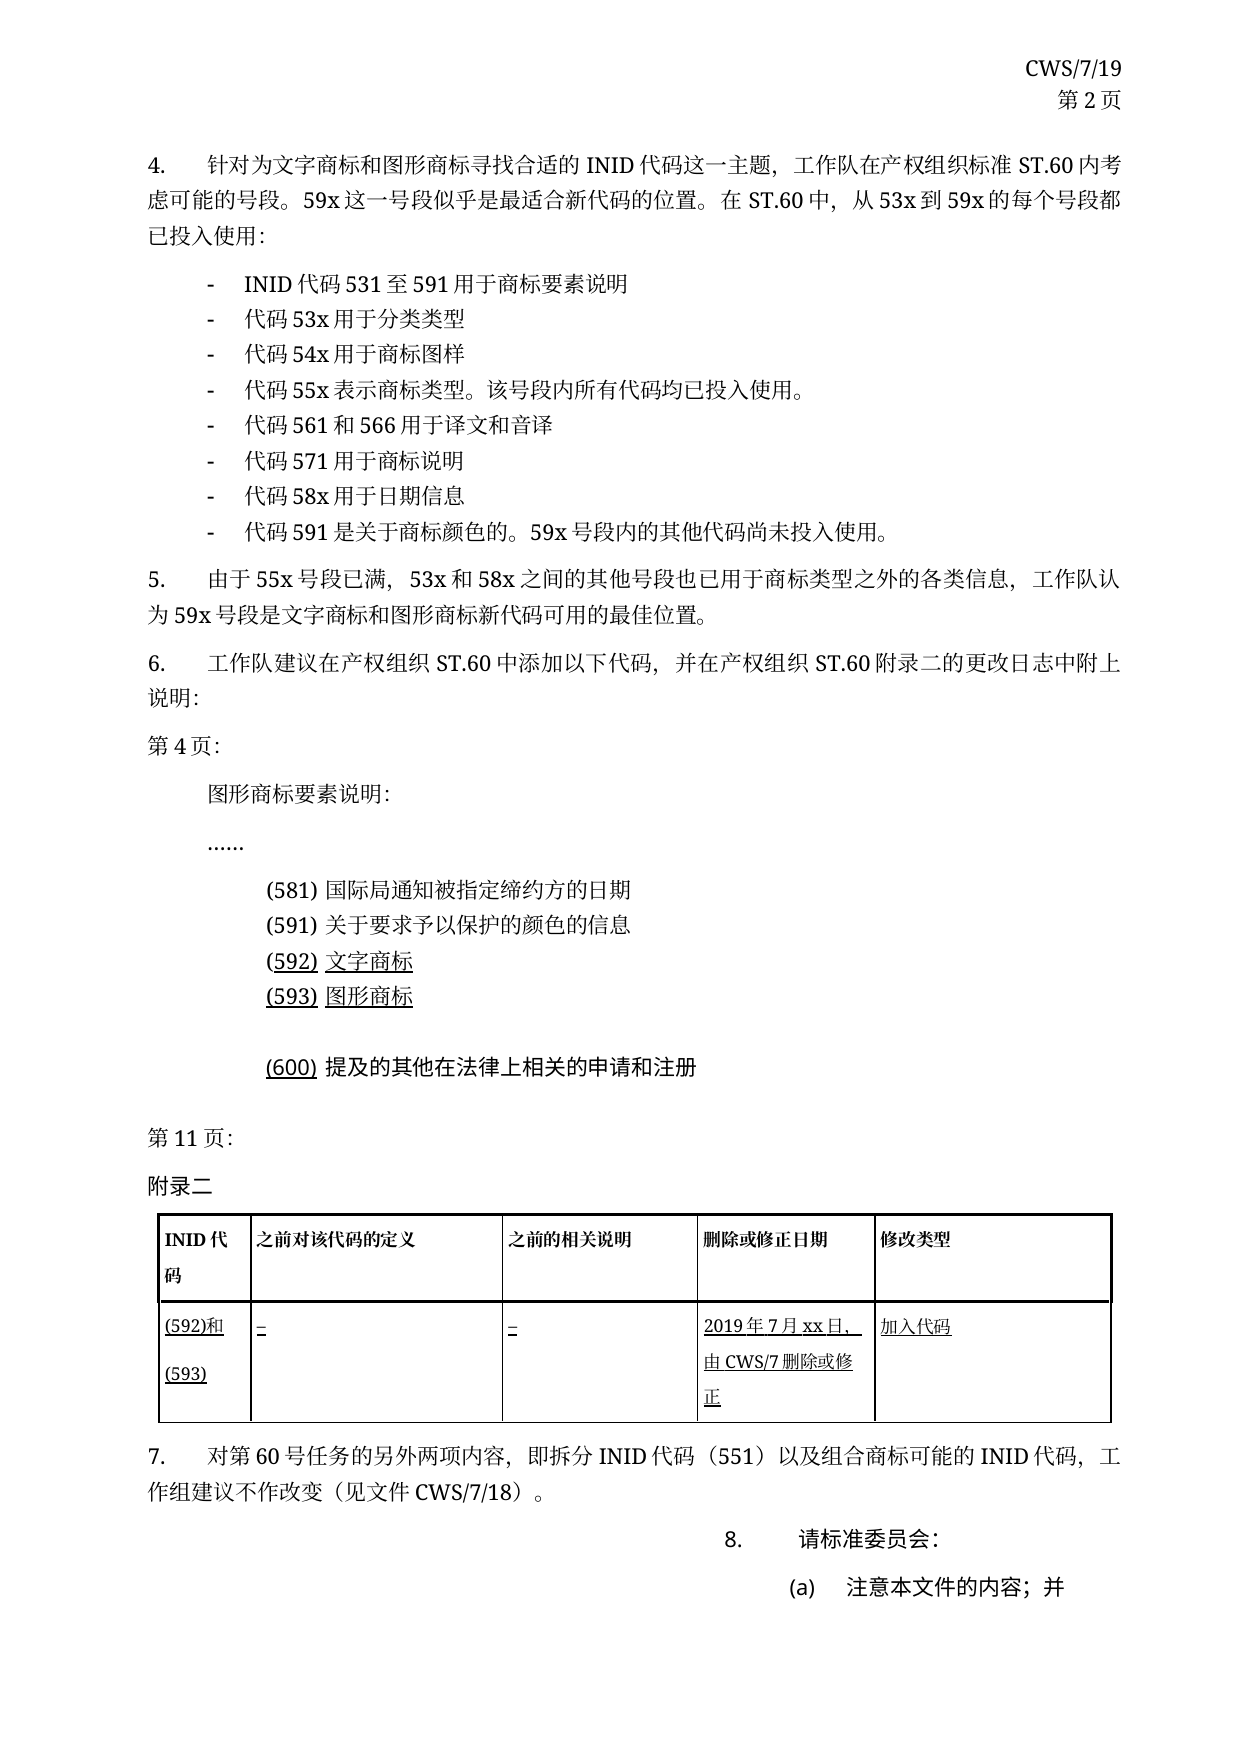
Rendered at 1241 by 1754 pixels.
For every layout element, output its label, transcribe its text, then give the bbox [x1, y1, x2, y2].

list . 针对为文字商标和图形商标寻找合适的INID代码这一主题，工作队在产权组织标准ST.60内考虑可能的号段。59x这一号段似乎是最适合新代码的位置。在ST.60中，从53x到59x的每个号段都已投入使用： [148, 144, 1122, 251]
list . 工作队建议在产权组织ST.60中添加以下代码，并在产权组织ST.60附录二的更改日志中附上说‍明： [148, 642, 1122, 713]
table_cell 2019年7月xx日，由CWS/7删除或修正 [698, 1303, 874, 1421]
list 代码53x用于分类类型 [207, 298, 1122, 334]
list . 对第60号任务的另外两项内容，即拆分INID代码（551）以及组合商标可能的INID代码，工作组建议不作改变（见文件CWS/7/18）。 [148, 1435, 1122, 1506]
subtitle 附录二 [148, 1165, 1122, 1201]
text …… [207, 821, 1122, 857]
list 代码55x表示商标类型。该号段内所有代码均已投入使用。 [207, 369, 1122, 405]
list 代码54x用于商标图样 [207, 334, 1122, 369]
list INID代码531至591用于商标要素说明 [207, 263, 1122, 298]
list 代码58x用于日期信息 [207, 476, 1122, 511]
list . 请标准委员会： [724, 1519, 1122, 1554]
text 第4页： [148, 726, 1122, 761]
text (600) 提及的其他在法律上相关的申请和注册 [266, 1046, 1122, 1082]
text (a) 注意本文件的内容；并 [724, 1567, 1122, 1602]
list 代码591是关于商标颜色的。59x号段内的其他代码尚未投入使用。 [207, 511, 1122, 546]
text 第11页： [148, 1117, 1122, 1153]
table_cell 加入代码 [876, 1300, 1110, 1421]
table_cell (592)和 (593) [160, 1300, 250, 1421]
table_cell – [503, 1303, 697, 1421]
list . 由于55x号段已满，53x和58x之间的其他号段也已用于商标类型之外的各类信息，工作队认为59x号段是文字商标和图形商标新代码可用的最佳位置。 [148, 559, 1122, 630]
table_header 之前对该代码的定义 [252, 1216, 502, 1299]
text 图形商标要素说明： [207, 773, 1122, 809]
table_cell – [252, 1303, 502, 1421]
table_header 删除或修正日期 [698, 1216, 874, 1299]
table_header INID代码 [160, 1216, 250, 1299]
text (592) 文字商标 [266, 940, 1122, 976]
table_header 之前的相关说明 [503, 1216, 697, 1299]
table_header 修改类型 [876, 1216, 1110, 1299]
list 代码571用于商标说明 [207, 440, 1122, 476]
text (593) 图形商标 [266, 976, 1122, 1011]
text (581) 国际局通知被指定缔约方的日期 (591) 关于要求予以保护的颜色的信息 [266, 869, 1122, 940]
list 代码561和566用于译文和音译 [207, 405, 1122, 440]
